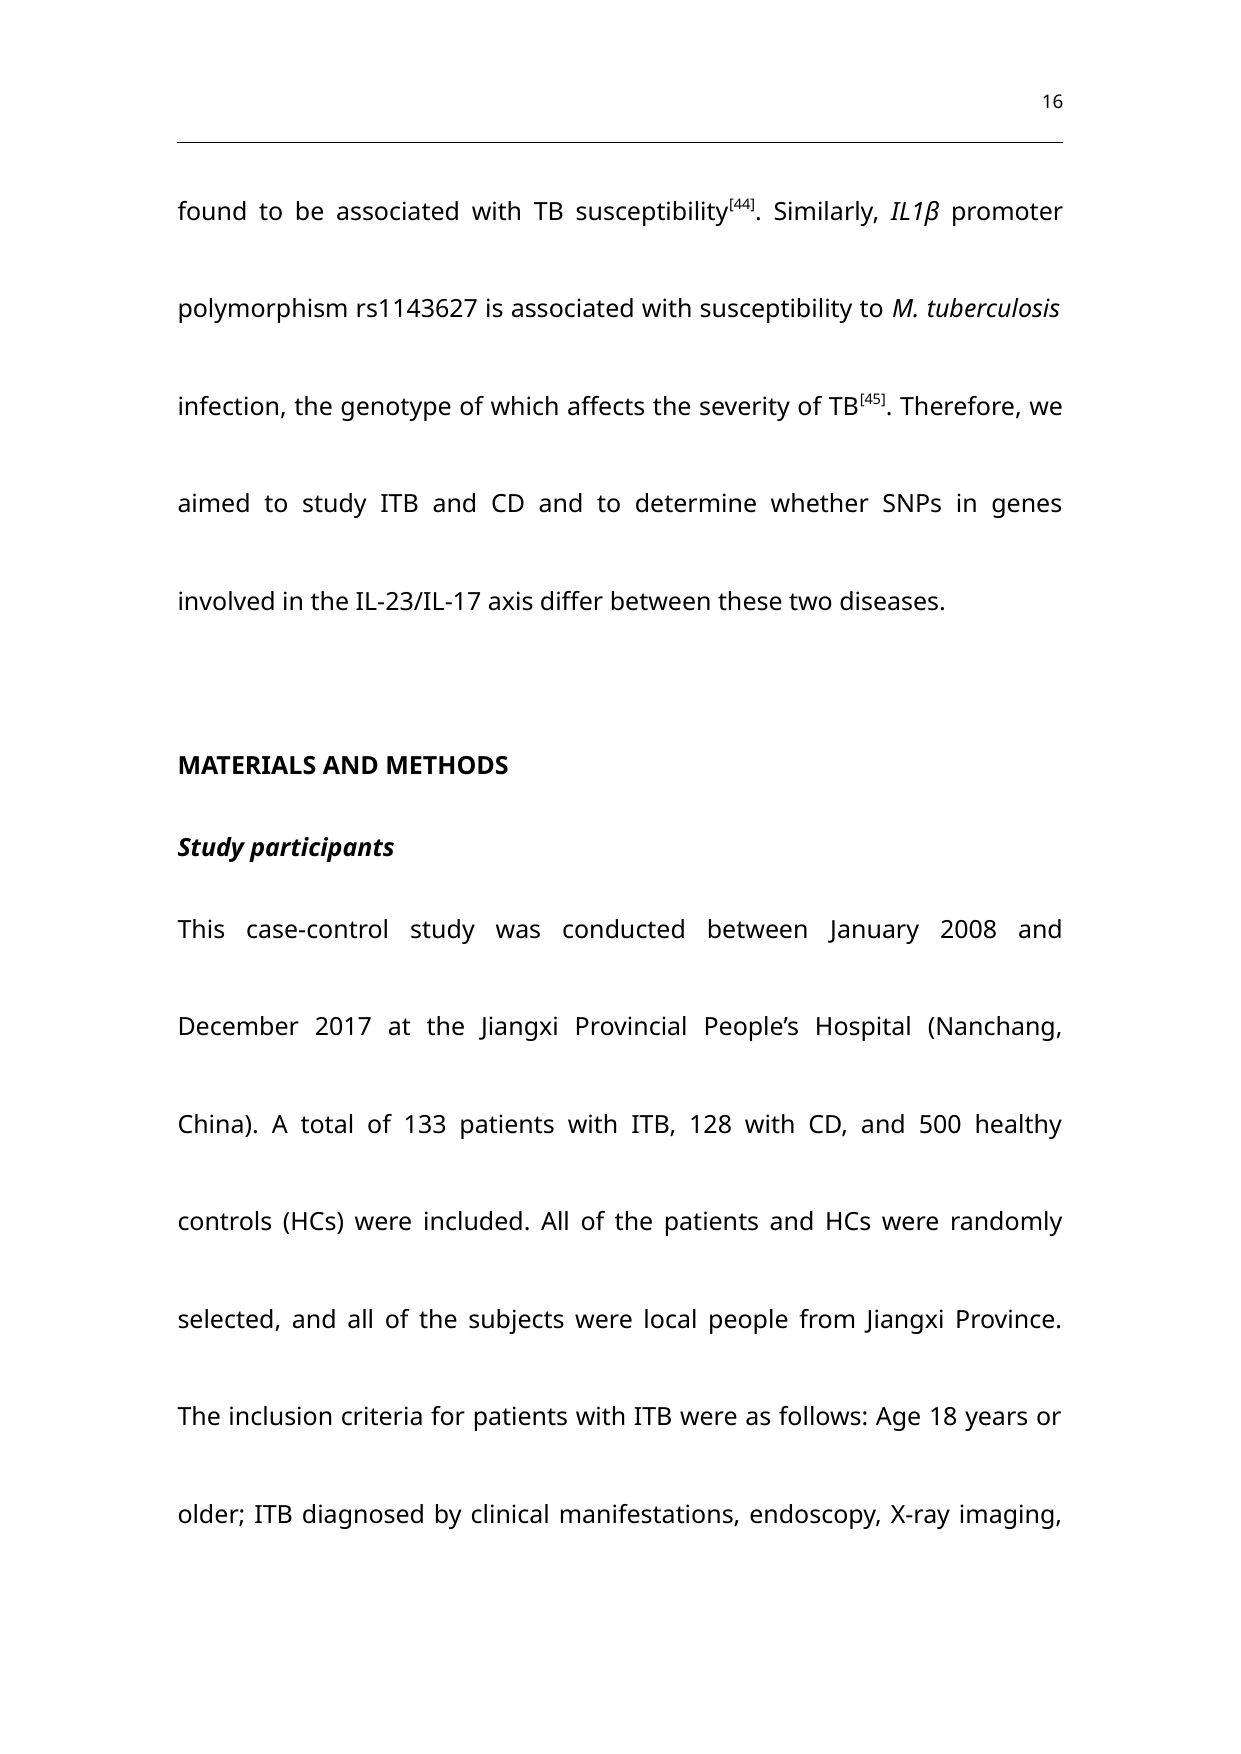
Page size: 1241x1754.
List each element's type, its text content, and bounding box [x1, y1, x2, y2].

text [177, 896, 1063, 1546]
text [177, 178, 1063, 633]
text MATERIALS AND METHODS [177, 732, 1063, 797]
text Study participants [177, 814, 1063, 879]
